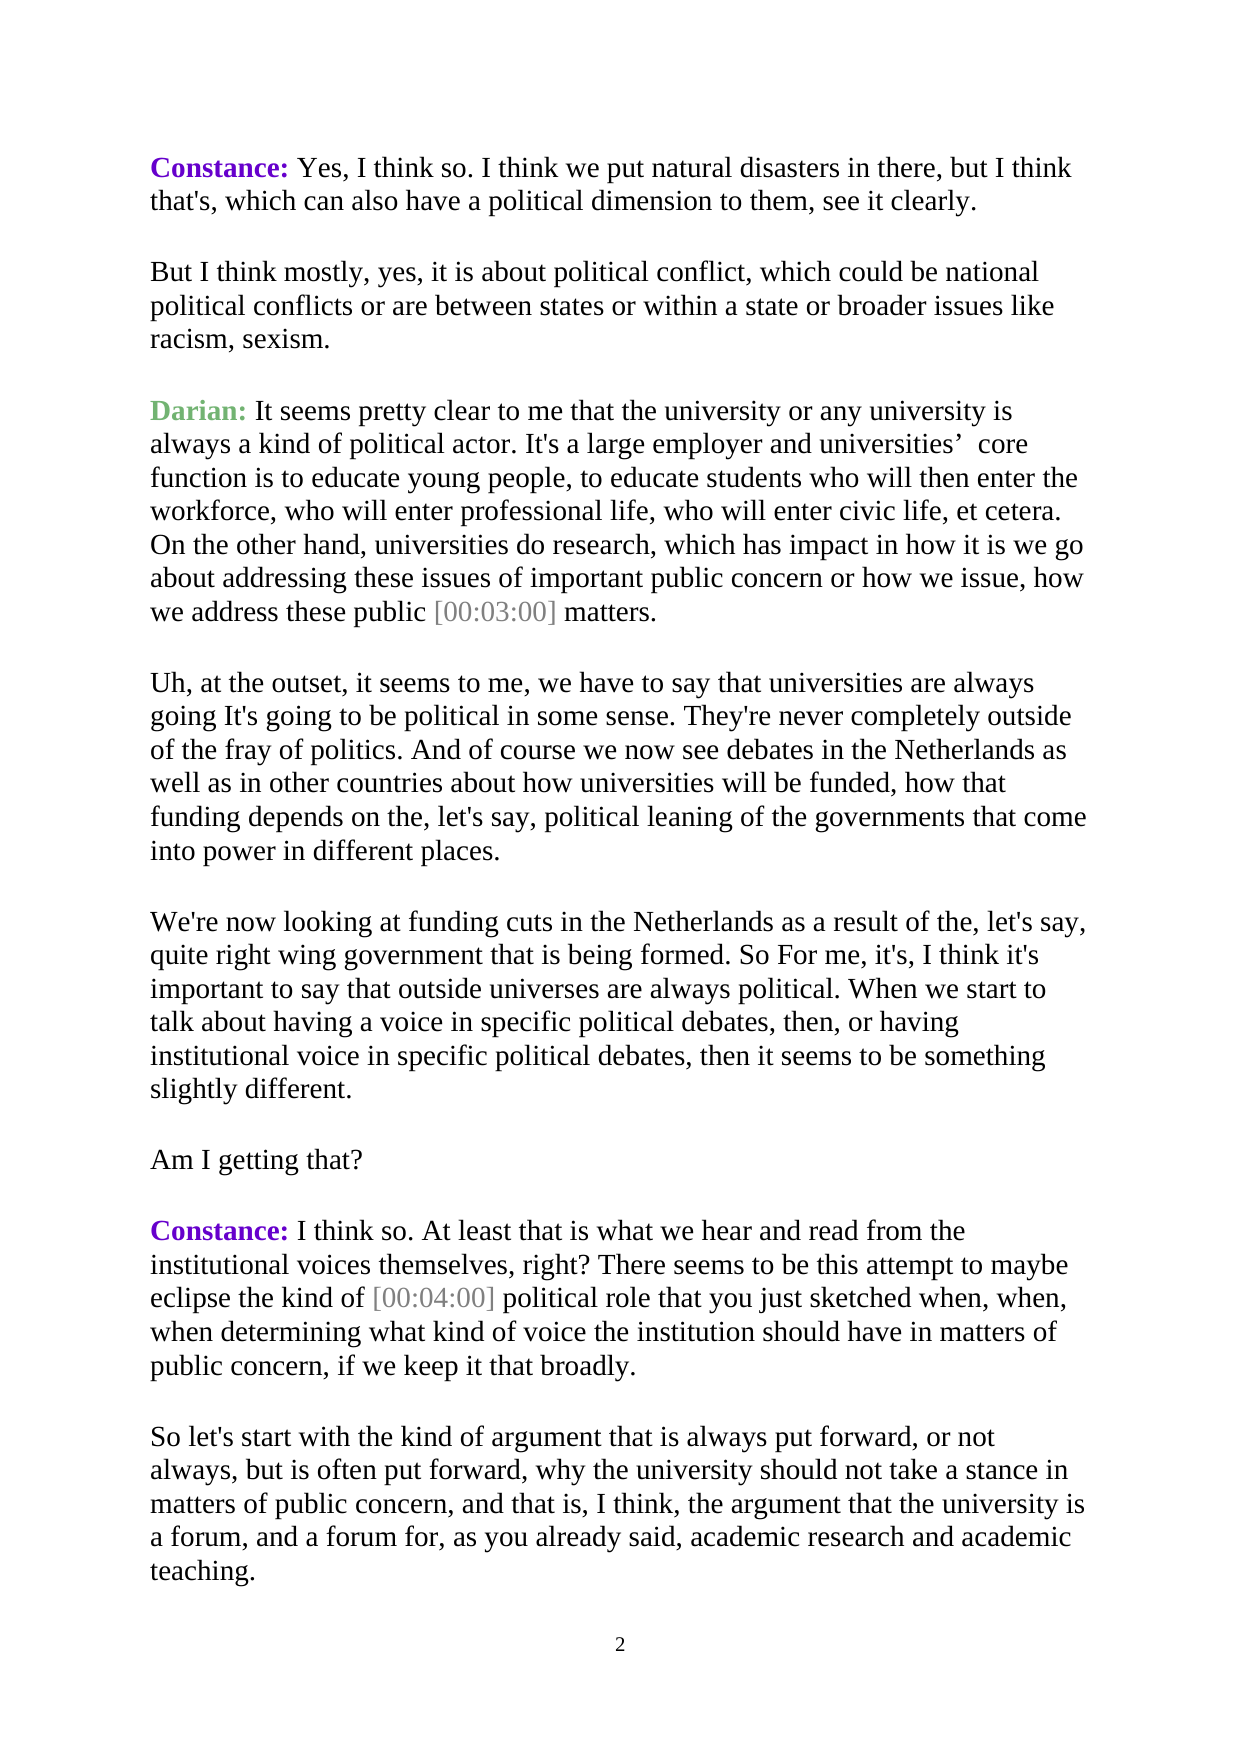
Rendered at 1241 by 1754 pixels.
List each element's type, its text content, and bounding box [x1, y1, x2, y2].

text Constance: I think so. At least that is what we hear and read from the institutional voices themselves, right? There seems to be this attempt to maybe eclipse the kind of [00:04:00] political role that you just sketched when, when, when determining what kind of voice the institution should have in matters of public concern, if we keep it that broadly. [150, 1213, 1090, 1381]
text So let's start with the kind of argument that is always put forward, or not always, but is often put forward, why the university should not take a stance in matters of public concern, and that is, I think, the argument that the university is a forum, and a forum for, as you already said, academic research and academic teaching. [150, 1419, 1090, 1586]
text Am I getting that? [150, 1142, 1090, 1176]
text Uh, at the outset, it seems to me, we have to say that universities are always going It's going to be political in some sense. They're never completely outside of the fray of politics. And of course we now see debates in the Netherlands as well as in other countries about how universities will be funded, how that funding depends on the, let's say, political leaning of the governments that come into power in different places. [150, 665, 1090, 866]
text But I think mostly, yes, it is about political conflict, which could be national political conflicts or are between states or within a state or broader issues like racism, sexism. [150, 254, 1090, 355]
text Darian: It seems pretty clear to me that the university or any university is always a kind of political actor. It's a large employer and universities’ core function is to educate young people, to educate students who will then enter the workforce, who will enter professional life, who will enter civic life, et cetera. On the other hand, universities do research, which has impact in how it is we go about addressing these issues of important public concern or how we issue, how we address these public [00:03:00] matters. [150, 393, 1090, 627]
text We're now looking at funding cuts in the Netherlands as a result of the, let's say, quite right wing government that is being formed. So For me, it's, I think it's important to say that outside universes are always political. When we start to talk about having a voice in specific political debates, then, or having institutional voice in specific political debates, then it seems to be something slightly different. [150, 904, 1090, 1105]
text Constance: Yes, I think so. I think we put natural disasters in there, but I think that's, which can also have a political dimension to them, see it clearly. [150, 150, 1090, 217]
